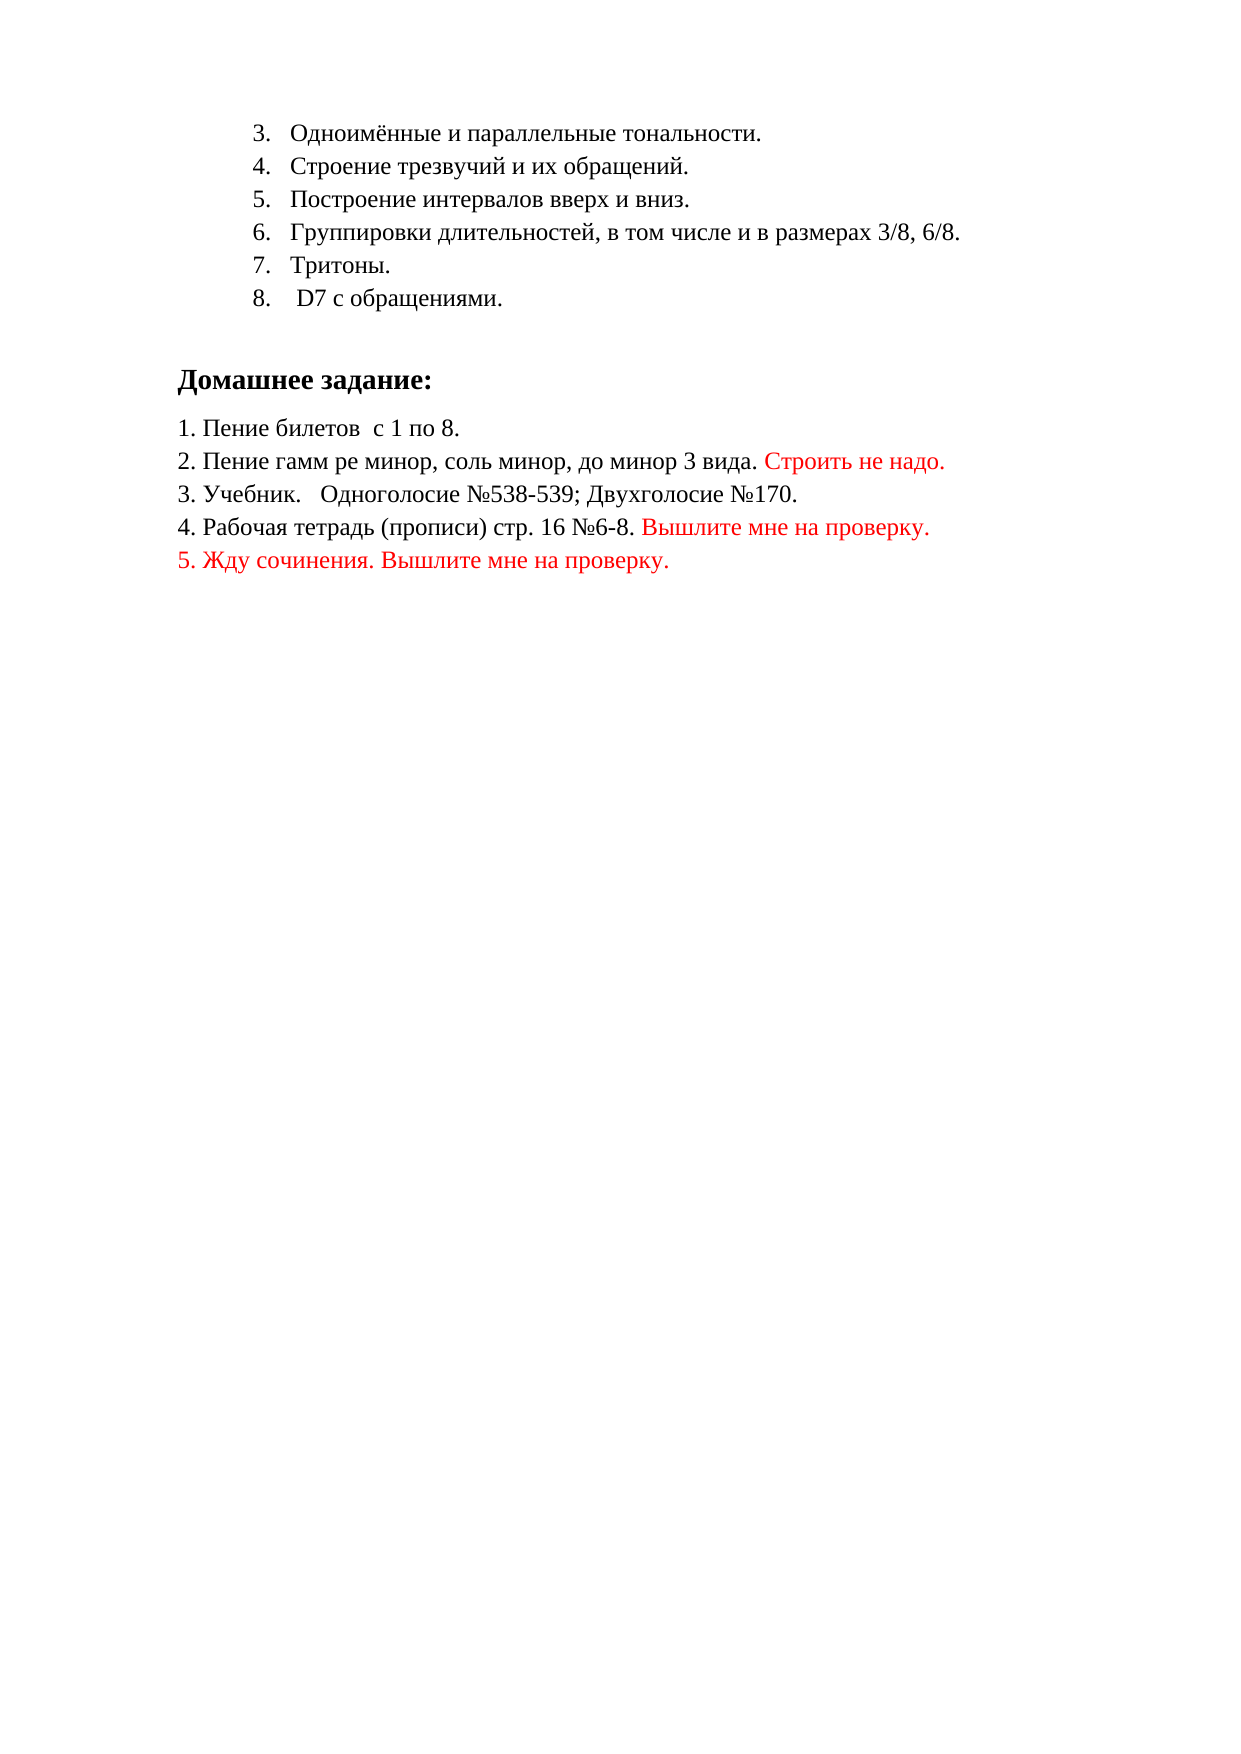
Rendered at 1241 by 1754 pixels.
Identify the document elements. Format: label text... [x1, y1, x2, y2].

text 4. Рабочая тетрадь (прописи) стр. 16 №6-8. Вышлите мне на проверку. [177, 512, 1152, 541]
text Домашнее задание: [177, 362, 1152, 395]
list Тритоны. [252, 250, 1152, 279]
text 1. Пение билетов с 1 по 8. [177, 413, 1152, 442]
text 3. Учебник. Одноголосие №538-539; Двухголосие №170. [177, 479, 1152, 508]
list Построение интервалов вверх и вниз. [252, 184, 1152, 213]
list D7 с обращениями. [252, 283, 1152, 312]
list Группировки длительностей, в том числе и в размерах 3/8, 6/8. [252, 217, 1152, 246]
list Одноимённые и параллельные тональности. [252, 118, 1152, 147]
list Строение трезвучий и их обращений. [252, 151, 1152, 180]
text 2. Пение гамм ре минор, соль минор, до минор 3 вида. Строить не надо. [177, 446, 1152, 474]
text 5. Жду сочинения. Вышлите мне на проверку. [177, 545, 1152, 574]
